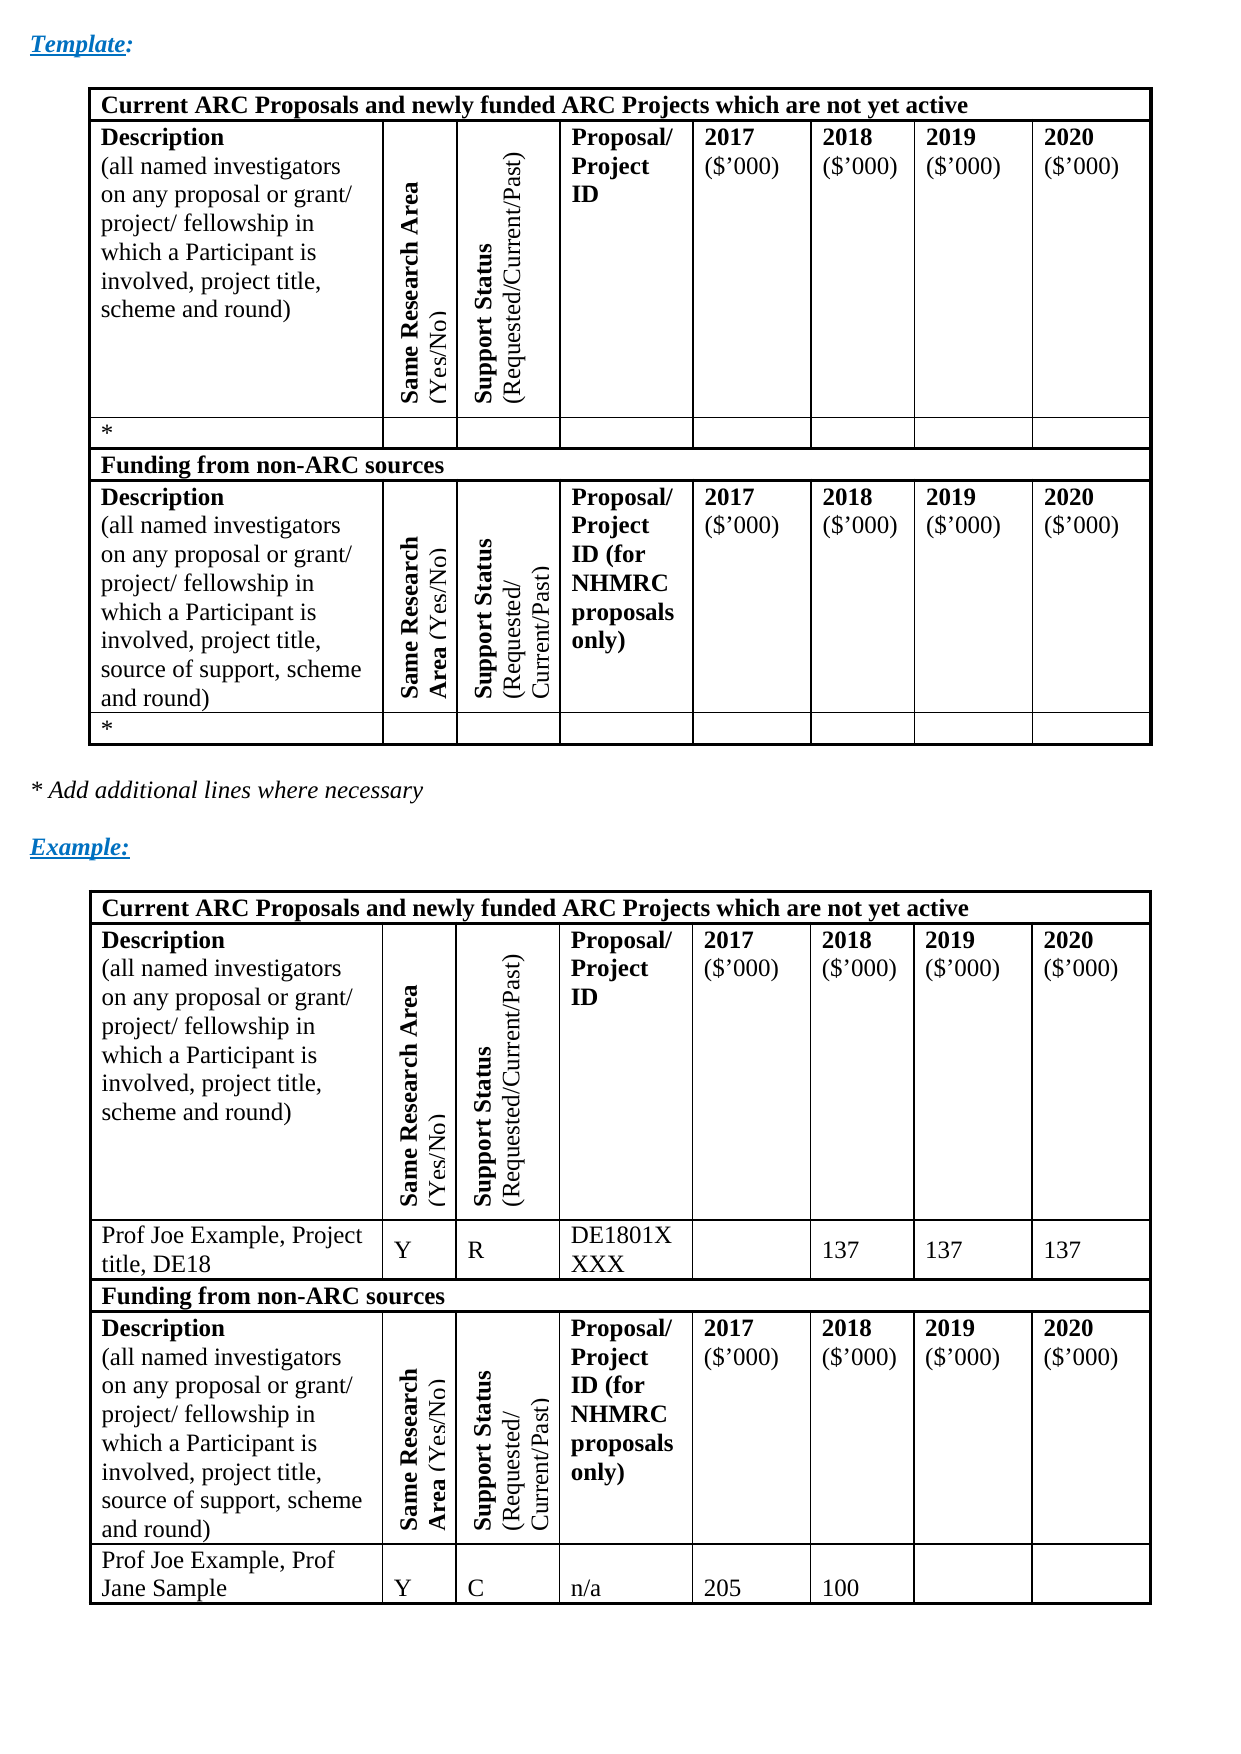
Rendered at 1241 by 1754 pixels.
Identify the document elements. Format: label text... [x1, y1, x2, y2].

table_cell Proposal/ Project ID (for NHMRC proposals only) [560, 1313, 692, 1543]
table_cell 2020 ($’000) [1033, 122, 1149, 416]
table_cell Y [383, 1221, 455, 1278]
table_cell 2019 ($’000) [915, 1313, 1031, 1543]
table_header Current ARC Proposals and newly funded ARC Projects which are not yet active [91, 90, 1149, 119]
table_cell 137 [811, 1221, 913, 1278]
table_header Current ARC Proposals and newly funded ARC Projects which are not yet active [92, 893, 1149, 922]
table_cell 100 [811, 1545, 913, 1602]
table_cell Same Research Area (Yes/No) [383, 1313, 455, 1543]
table_cell [561, 418, 692, 447]
table_cell [458, 418, 559, 447]
table_cell Description (all named investigators on any proposal or grant/ project/ fellowship in which a Participant is involved, project title, source of support, scheme and round) [92, 1313, 382, 1543]
table_cell 2018 ($’000) [812, 122, 914, 416]
table_cell [812, 418, 914, 447]
table_cell Y [383, 1545, 455, 1602]
table_cell Description (all named investigators on any proposal or grant/ project/ fellowship in which a Participant is involved, project title, source of support, scheme and round) [91, 482, 382, 712]
table_cell Prof Joe Example, Prof Jane Sample [92, 1545, 382, 1602]
table_cell 205 [693, 1545, 810, 1602]
table_cell Prof Joe Example, Project title, DE18 [92, 1221, 382, 1278]
table_cell Support Status (Requested/Current/Past) [457, 925, 559, 1219]
table_cell Support Status (Requested/Current/Past) [458, 122, 559, 416]
table_cell Description (all named investigators on any proposal or grant/ project/ fellowship in which a Participant is involved, project title, scheme and round) [92, 925, 382, 1219]
table_cell C [457, 1545, 559, 1602]
table_cell [384, 418, 456, 447]
table_cell [458, 713, 559, 743]
table_cell [1033, 713, 1149, 743]
table_cell Proposal/ Project ID [561, 122, 692, 416]
table_cell [915, 713, 1032, 743]
table_cell 2017 ($’000) [694, 482, 810, 712]
table_cell [1033, 418, 1149, 447]
table_cell 2019 ($’000) [915, 122, 1032, 416]
table_cell [915, 418, 1032, 447]
table_cell 137 [1033, 1221, 1149, 1278]
table_cell [384, 713, 456, 743]
table_cell 2020 ($’000) [1033, 482, 1149, 712]
table_cell Proposal/ Project ID (for NHMRC proposals only) [561, 482, 692, 712]
table_cell 2017 ($’000) [693, 925, 810, 1219]
table_cell [561, 713, 692, 743]
table_cell R [457, 1221, 559, 1278]
table_cell Support Status (Requested/Current/Past) [457, 1313, 559, 1543]
table_cell n/a [560, 1545, 692, 1602]
table_cell 2017 ($’000) [693, 1313, 810, 1543]
table_cell Proposal/ Project ID [560, 925, 692, 1219]
table_cell Description (all named investigators on any proposal or grant/ project/ fellowship in which a Participant is involved, project title, scheme and round) [91, 122, 382, 416]
table_cell 2017 ($’000) [694, 122, 810, 416]
table_cell 2018 ($’000) [811, 1313, 913, 1543]
table_cell [915, 1545, 1031, 1602]
table_cell [694, 713, 810, 743]
table_cell Funding from non-ARC sources [92, 1281, 1149, 1310]
table_cell DE1801XXXX [560, 1221, 692, 1278]
table_cell Support Status (Requested/Current/Past) [458, 482, 559, 712]
table_cell * [91, 713, 382, 743]
table_cell 2019 ($’000) [915, 482, 1032, 712]
list Template: [29, 29, 1211, 58]
table_cell Same Research Area (Yes/No) [384, 482, 456, 712]
table_cell 2019 ($’000) [915, 925, 1031, 1219]
table_cell 2018 ($’000) [811, 925, 913, 1219]
text Example: [29, 832, 1211, 861]
table_cell 2020 ($’000) [1033, 925, 1149, 1219]
table_cell * [91, 418, 382, 447]
table_cell 137 [915, 1221, 1031, 1278]
text * Add additional lines where necessary [29, 775, 1211, 803]
table_cell Funding from non-ARC sources [91, 450, 1149, 478]
table_cell Same Research Area (Yes/No) [384, 122, 456, 416]
table_cell 2020 ($’000) [1033, 1313, 1149, 1543]
table_cell [1033, 1545, 1149, 1602]
table_cell [693, 1221, 810, 1278]
table_cell 2018 ($’000) [812, 482, 914, 712]
table_cell [812, 713, 914, 743]
table_cell Same Research Area (Yes/No) [383, 925, 455, 1219]
table_cell [694, 418, 810, 447]
